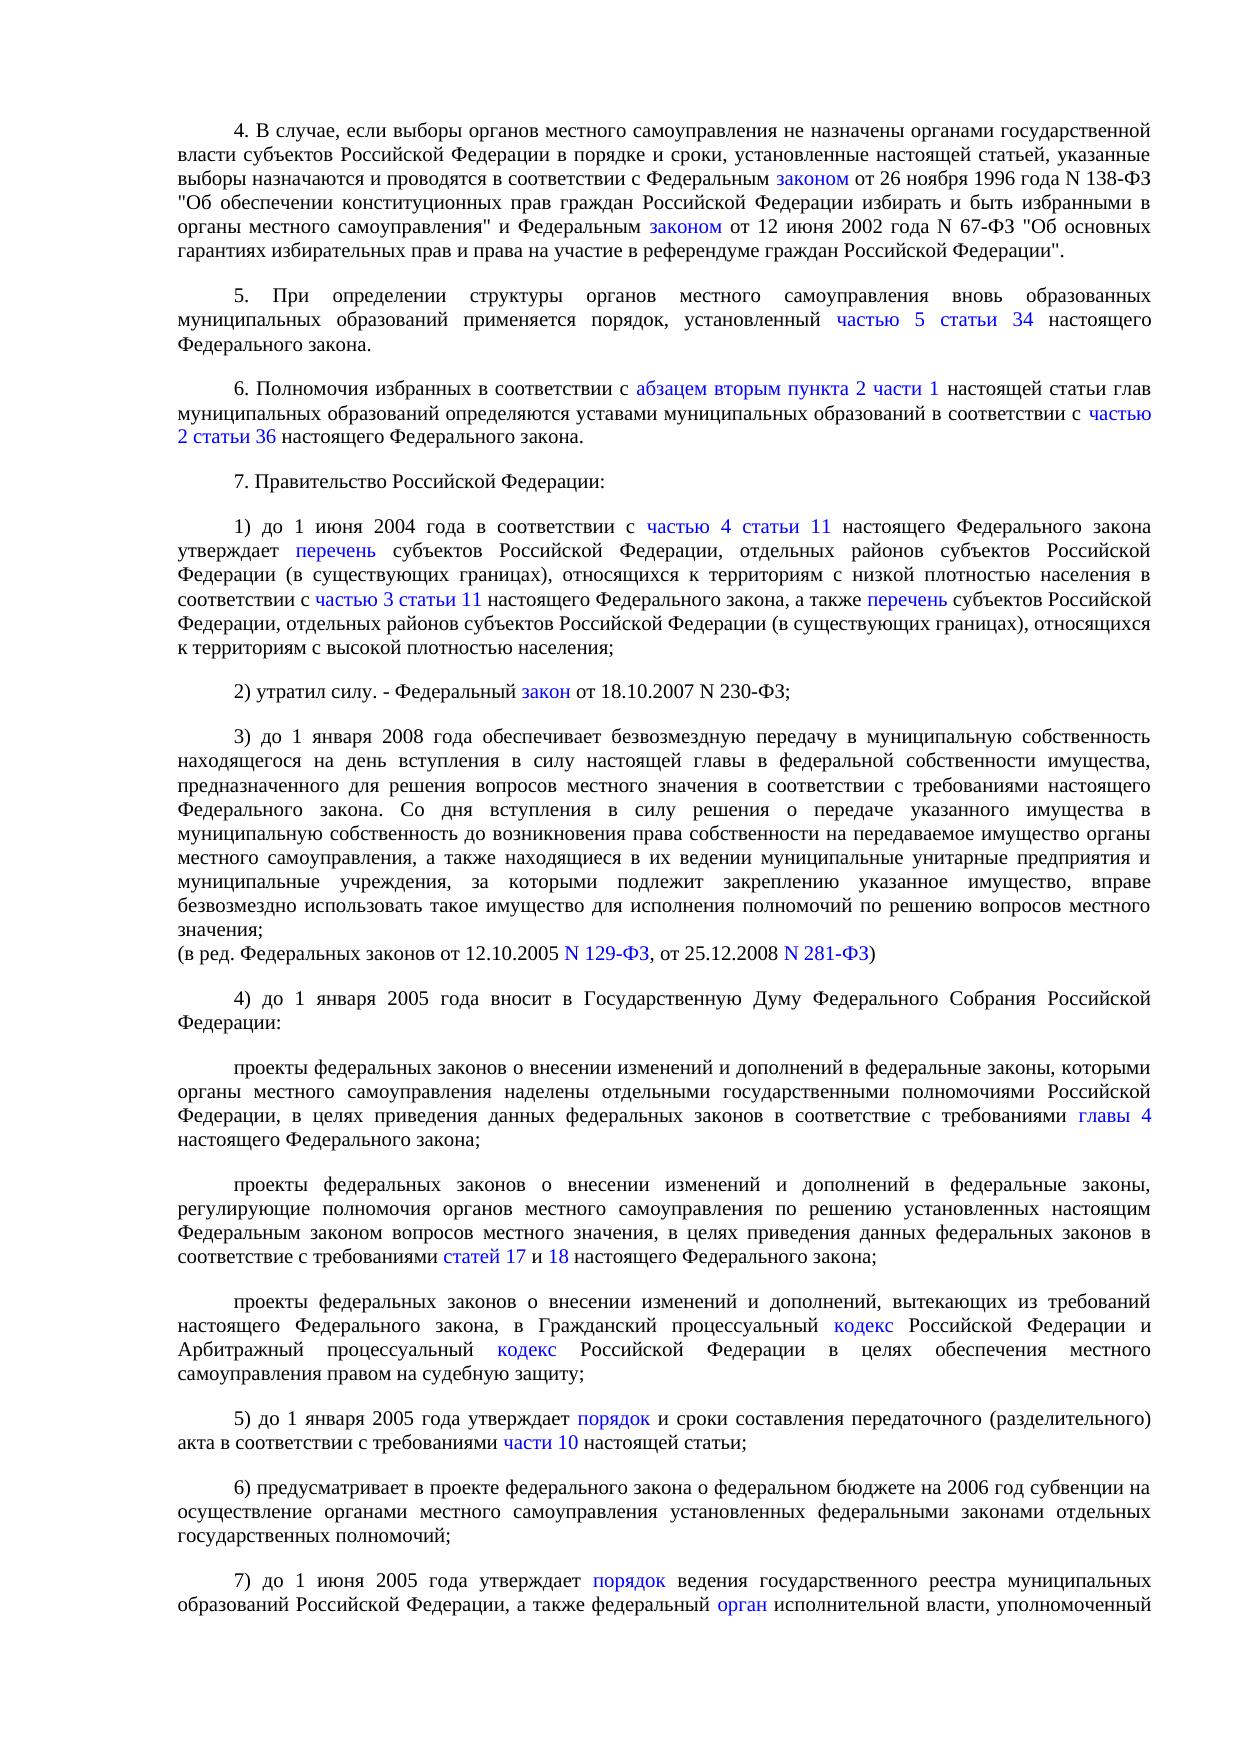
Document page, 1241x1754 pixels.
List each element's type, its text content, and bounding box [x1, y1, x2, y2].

text 4) до 1 января 2005 года вносит в Государственную Думу Федерального Собрания Российской Федерации: [177, 986, 1152, 1034]
text проекты федеральных законов о внесении изменений и дополнений в федеральные законы, которыми органы местного самоуправления наделены отдельными государственными полномочиями Российской Федерации, в целях приведения данных федеральных законов в соответствие с требованиями главы 4 настоящего Федерального закона; [177, 1055, 1152, 1151]
text 1) до 1 июня 2004 года в соответствии с частью 4 статьи 11 настоящего Федерального закона утверждает перечень субъектов Российской Федерации, отдельных районов субъектов Российской Федерации (в существующих границах), относящихся к территориям с низкой плотностью населения в соответствии с частью 3 статьи 11 настоящего Федерального закона, а также перечень субъектов Российской Федерации, отдельных районов субъектов Российской Федерации (в существующих границах), относящихся к территориям с высокой плотностью населения; [177, 514, 1152, 659]
text 4. В случае, если выборы органов местного самоуправления не назначены органами государственной власти субъектов Российской Федерации в порядке и сроки, установленные настоящей статьей, указанные выборы назначаются и проводятся в соответствии с Федеральным законом от 26 ноября 1996 года N 138-ФЗ "Об обеспечении конституционных прав граждан Российской Федерации избирать и быть избранными в органы местного самоуправления" и Федеральным законом от 12 июня 2002 года N 67-ФЗ "Об основных гарантиях избирательных прав и права на участие в референдуме граждан Российской Федерации". [177, 118, 1152, 262]
text 7. Правительство Российской Федерации: [177, 469, 1152, 493]
text 5) до 1 января 2005 года утверждает порядок и сроки составления передаточного (разделительного) акта в соответствии с требованиями части 10 настоящей статьи; [177, 1406, 1152, 1454]
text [177, 1568, 1152, 1616]
text проекты федеральных законов о внесении изменений и дополнений в федеральные законы, регулирующие полномочия органов местного самоуправления по решению установленных настоящим Федеральным законом вопросов местного значения, в целях приведения данных федеральных законов в соответствие с требованиями статей 17 и 18 настоящего Федерального закона; [177, 1172, 1152, 1268]
text (в ред. Федеральных законов от 12.10.2005 N 129-ФЗ, от 25.12.2008 N 281-ФЗ) [177, 941, 1152, 965]
text 5. При определении структуры органов местного самоуправления вновь образованных муниципальных образований применяется порядок, установленный частью 5 статьи 34 настоящего Федерального закона. [177, 283, 1152, 356]
text 3) до 1 января 2008 года обеспечивает безвозмездную передачу в муниципальную собственность находящегося на день вступления в силу настоящей главы в федеральной собственности имущества, предназначенного для решения вопросов местного значения в соответствии с требованиями настоящего Федерального закона. Со дня вступления в силу решения о передаче указанного имущества в муниципальную собственность до возникновения права собственности на передаваемое имущество органы местного самоуправления, а также находящиеся в их ведении муниципальные унитарные предприятия и муниципальные учреждения, за которыми подлежит закреплению указанное имущество, вправе безвозмездно использовать такое имущество для исполнения полномочий по решению вопросов местного значения; [177, 724, 1152, 941]
text 6) предусматривает в проекте федерального закона о федеральном бюджете на 2006 год субвенции на осуществление органами местного самоуправления установленных федеральными законами отдельных государственных полномочий; [177, 1475, 1152, 1547]
text 2) утратил силу. - Федеральный закон от 18.10.2007 N 230-ФЗ; [177, 679, 1152, 703]
text проекты федеральных законов о внесении изменений и дополнений, вытекающих из требований настоящего Федерального закона, в Гражданский процессуальный кодекс Российской Федерации и Арбитражный процессуальный кодекс Российской Федерации в целях обеспечения местного самоуправления правом на судебную защиту; [177, 1289, 1152, 1385]
text 6. Полномочия избранных в соответствии с абзацем вторым пункта 2 части 1 настоящей статьи глав муниципальных образований определяются уставами муниципальных образований в соответствии с частью 2 статьи 36 настоящего Федерального закона. [177, 376, 1152, 448]
